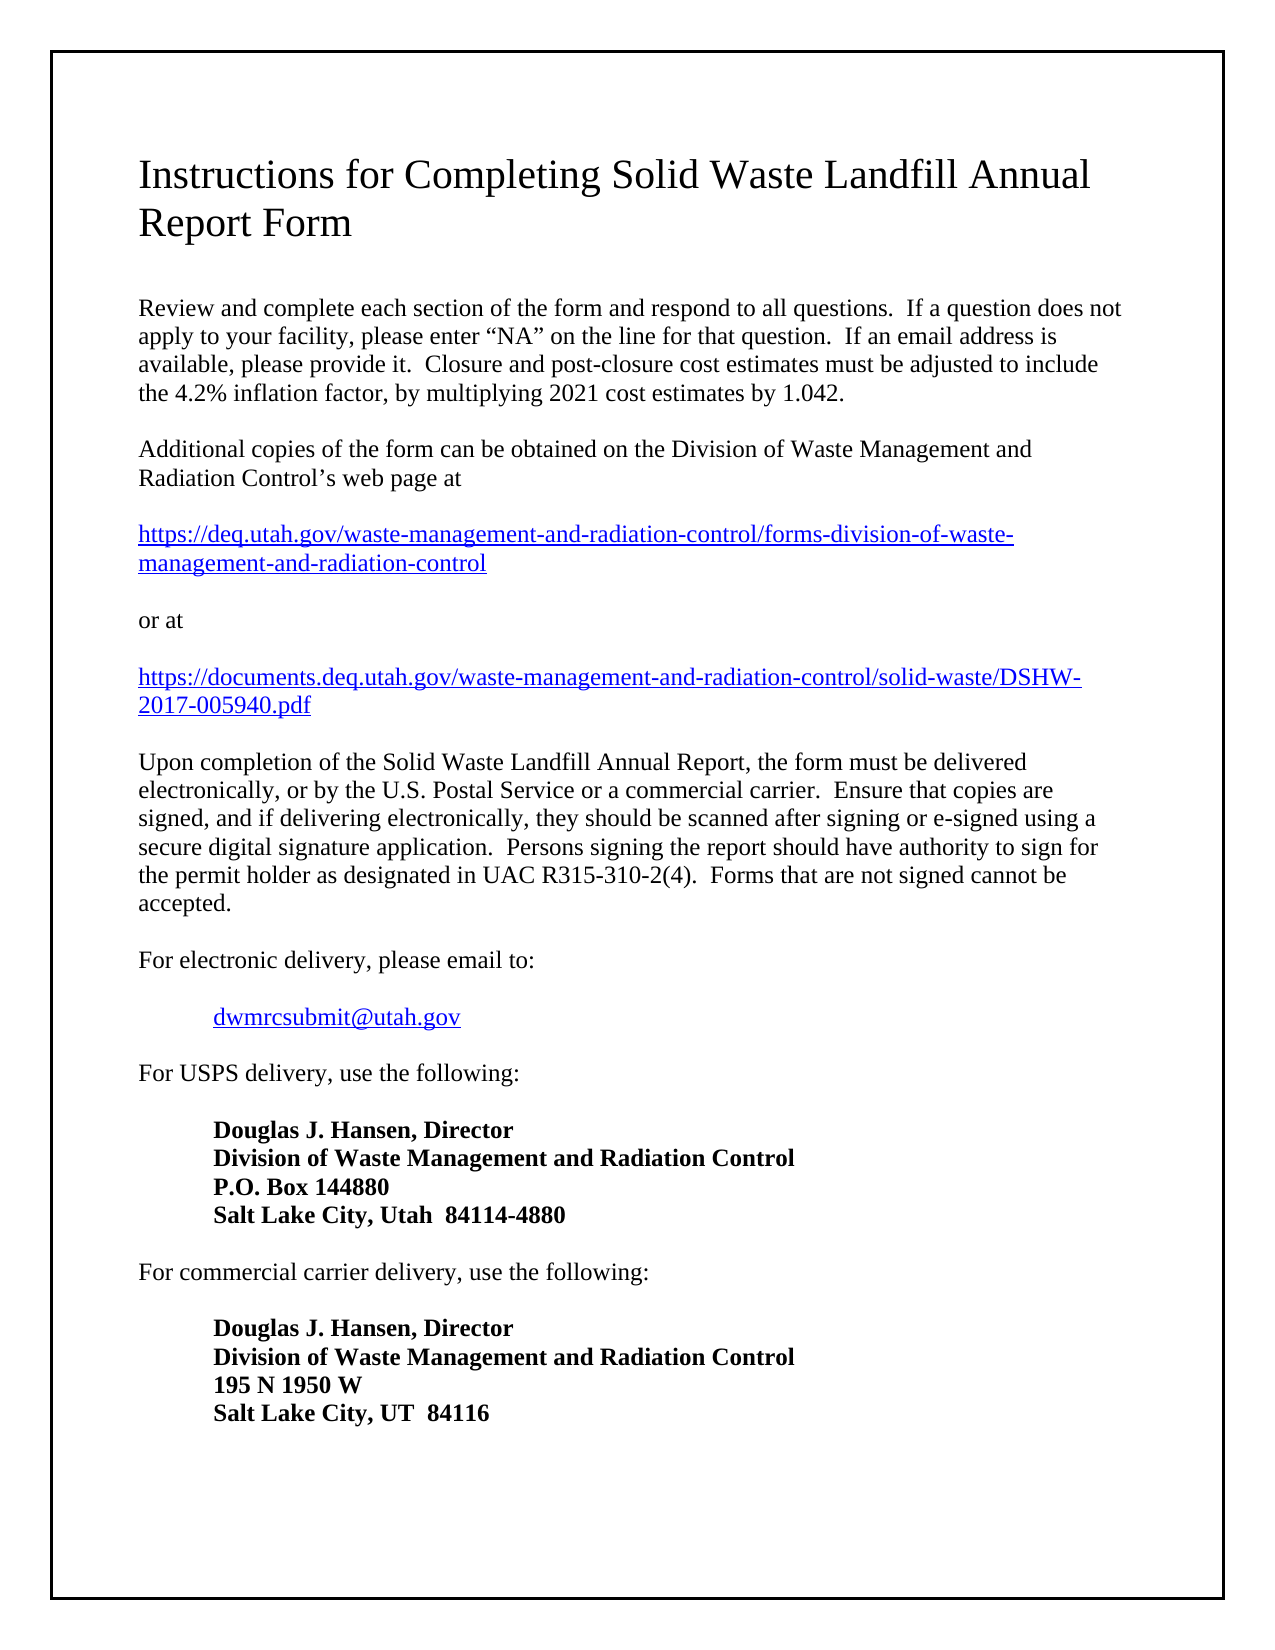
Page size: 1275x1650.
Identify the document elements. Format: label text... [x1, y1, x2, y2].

text dwmrcsubmit@utah.gov [213, 1002, 1125, 1031]
text Additional copies of the form can be obtained on the Division of Waste Management and Radiation Control’s web page at [138, 435, 1125, 492]
text https://documents.deq.utah.gov/waste-management-and-radiation-control/solid-waste/DSHW-2017-005940.pdf [138, 662, 1125, 719]
text Salt Lake City, UT 84116 [213, 1399, 1125, 1427]
text For commercial carrier delivery, use the following: [138, 1257, 1125, 1286]
text For USPS delivery, use the following: [138, 1059, 1125, 1087]
text For electronic delivery, please email to: [138, 946, 1125, 974]
text Review and complete each section of the form and respond to all questions. If a question does not apply to your facility, please enter “NA” on the line for that question. If an email address is available, please provide it. Closure and post-closure cost estimates must be adjusted to include the 4.2% inflation factor, by multiplying 2021 cost estimates by 1.042. [138, 294, 1125, 407]
text P.O. Box 144880 [213, 1172, 1125, 1201]
text Upon completion of the Solid Waste Landfill Annual Report, the form must be delivered electronically, or by the U.S. Postal Service or a commercial carrier. Ensure that copies are signed, and if delivering electronically, they should be scanned after signing or e-signed using a secure digital signature application. Persons signing the report should have authority to sign for the permit holder as designated in UAC R315-310-2(4). Forms that are not signed cannot be accepted. [138, 747, 1125, 917]
text https://deq.utah.gov/waste-management-and-radiation-control/forms-division-of-waste-management-and-radiation-control [138, 520, 1125, 577]
text Division of Waste Management and Radiation Control [213, 1144, 1125, 1172]
text Douglas J. Hansen, Director [213, 1314, 1125, 1342]
text Salt Lake City, Utah 84114-4880 [213, 1201, 1125, 1229]
text Instructions for Completing Solid Waste Landfill Annual Report Form [138, 150, 1125, 246]
text Division of Waste Management and Radiation Control [213, 1342, 1125, 1371]
text 195 N 1950 W [213, 1371, 1125, 1399]
text Douglas J. Hansen, Director [213, 1116, 1125, 1144]
text or at [138, 606, 1125, 634]
